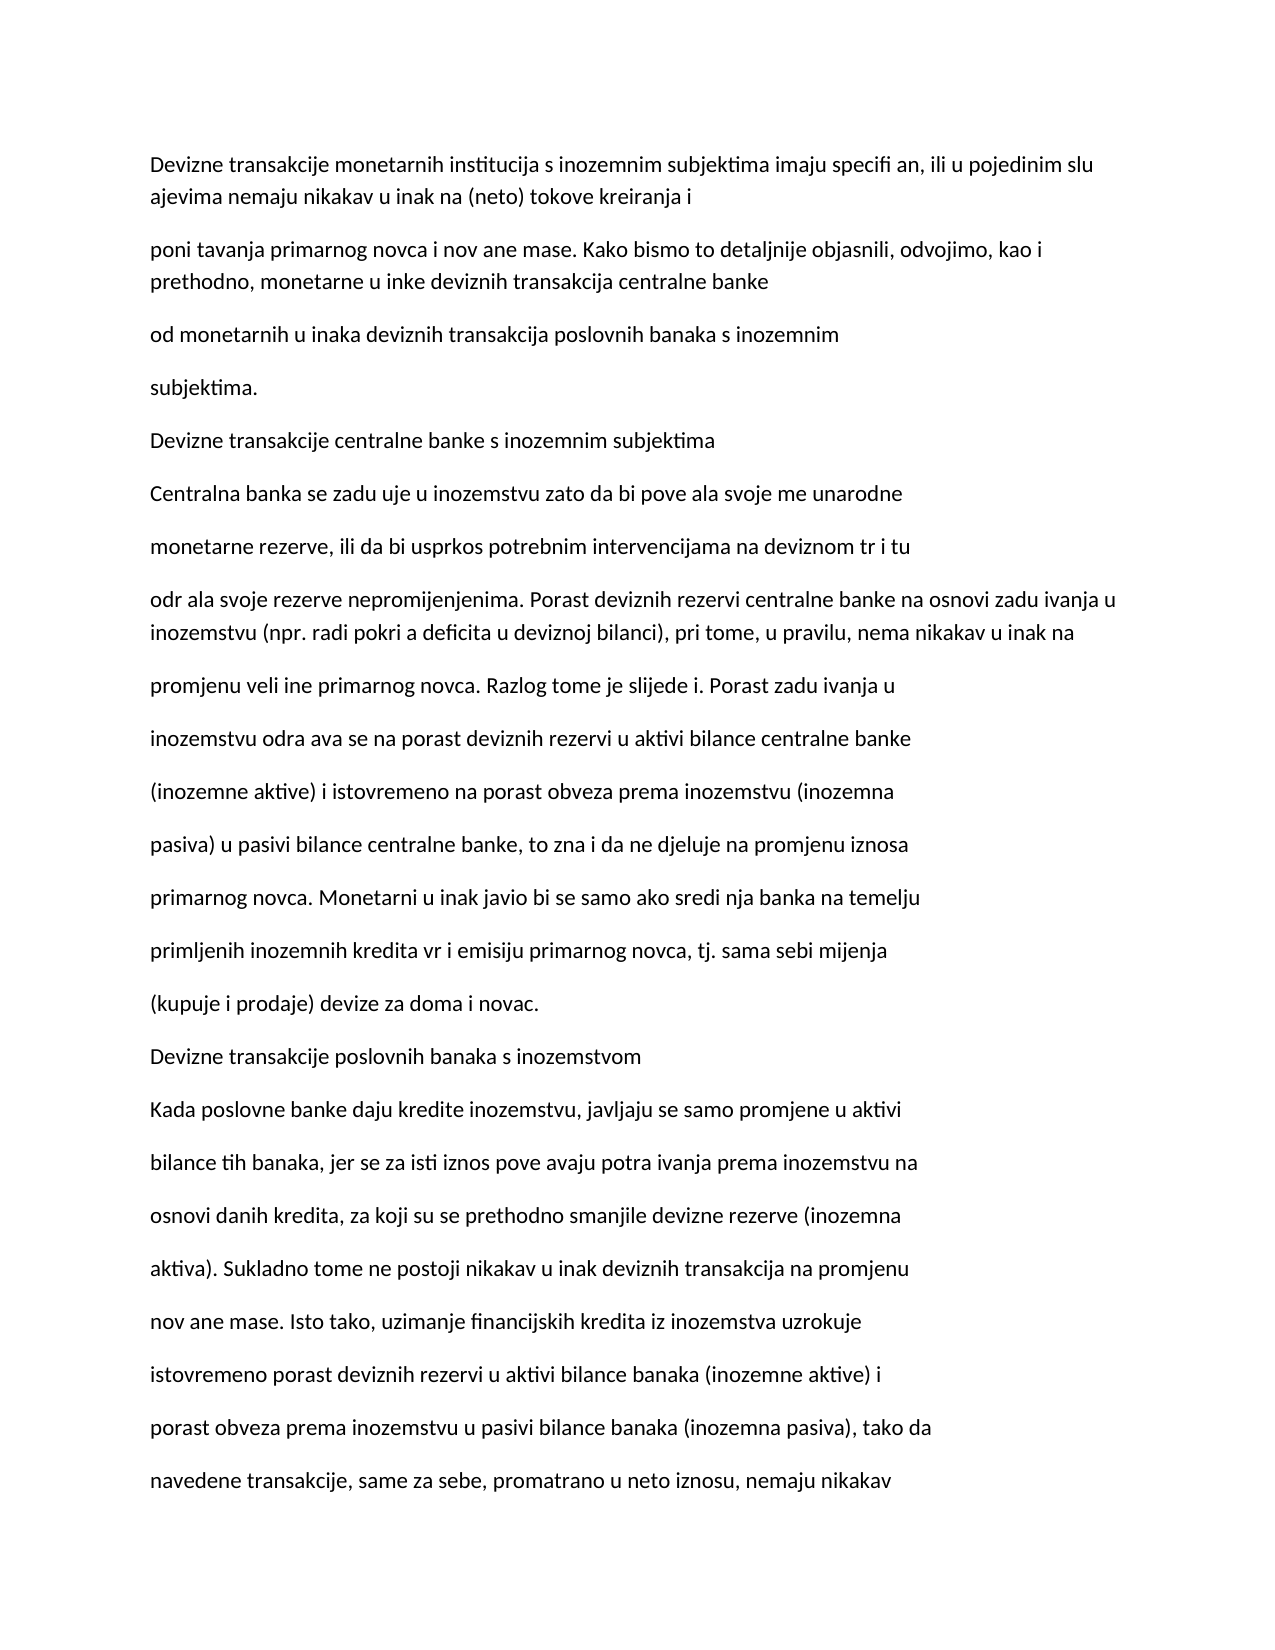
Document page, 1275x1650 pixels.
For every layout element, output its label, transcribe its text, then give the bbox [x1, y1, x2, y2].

text bilance tih banaka, jer se za isti iznos pove avaju potra ivanja prema inozemstvu na [150, 1148, 1125, 1176]
text porast obveza prema inozemstvu u pasivi bilance banaka (inozemna pasiva), tako da [150, 1413, 1125, 1441]
text Devizne transakcije poslovnih banaka s inozemstvom [150, 1042, 1125, 1070]
text subjektima. [150, 373, 1125, 401]
text inozemstvu odra ava se na porast deviznih rezervi u aktivi bilance centralne banke [150, 724, 1125, 752]
text poni tavanja primarnog novca i nov ane mase. Kako bismo to detaljnije objasnili, odvojimo, kao i prethodno, monetarne u inke deviznih transakcija centralne banke [150, 235, 1125, 295]
text Devizne transakcije monetarnih institucija s inozemnim subjektima imaju specifi an, ili u pojedinim slu ajevima nemaju nikakav u inak na (neto) tokove kreiranja i [150, 150, 1125, 210]
text primljenih inozemnih kredita vr i emisiju primarnog novca, tj. sama sebi mijenja [150, 936, 1125, 964]
text Kada poslovne banke daju kredite inozemstvu, javljaju se samo promjene u aktivi [150, 1095, 1125, 1123]
text monetarne rezerve, ili da bi usprkos potrebnim intervencijama na deviznom tr i tu [150, 532, 1125, 561]
text Centralna banka se zadu uje u inozemstvu zato da bi pove ala svoje me unarodne [150, 479, 1125, 507]
text primarnog novca. Monetarni u inak javio bi se samo ako sredi nja banka na temelju [150, 883, 1125, 911]
text (kupuje i prodaje) devize za doma i novac. [150, 989, 1125, 1017]
text promjenu veli ine primarnog novca. Razlog tome je slijede i. Porast zadu ivanja u [150, 671, 1125, 699]
text osnovi danih kredita, za koji su se prethodno smanjile devizne rezerve (inozemna [150, 1201, 1125, 1229]
text od monetarnih u inaka deviznih transakcija poslovnih banaka s inozemnim [150, 320, 1125, 348]
text navedene transakcije, same za sebe, promatrano u neto iznosu, nemaju nikakav [150, 1466, 1125, 1494]
text pasiva) u pasivi bilance centralne banke, to zna i da ne djeluje na promjenu iznosa [150, 830, 1125, 858]
text aktiva). Sukladno tome ne postoji nikakav u inak deviznih transakcija na promjenu [150, 1254, 1125, 1282]
text Devizne transakcije centralne banke s inozemnim subjektima [150, 426, 1125, 454]
text odr ala svoje rezerve nepromijenjenima. Porast deviznih rezervi centralne banke na osnovi zadu ivanja u inozemstvu (npr. radi pokri a deficita u deviznoj bilanci), pri tome, u pravilu, nema nikakav u inak na [150, 586, 1125, 646]
text istovremeno porast deviznih rezervi u aktivi bilance banaka (inozemne aktive) i [150, 1360, 1125, 1388]
text (inozemne aktive) i istovremeno na porast obveza prema inozemstvu (inozemna [150, 777, 1125, 805]
text nov ane mase. Isto tako, uzimanje financijskih kredita iz inozemstva uzrokuje [150, 1307, 1125, 1335]
